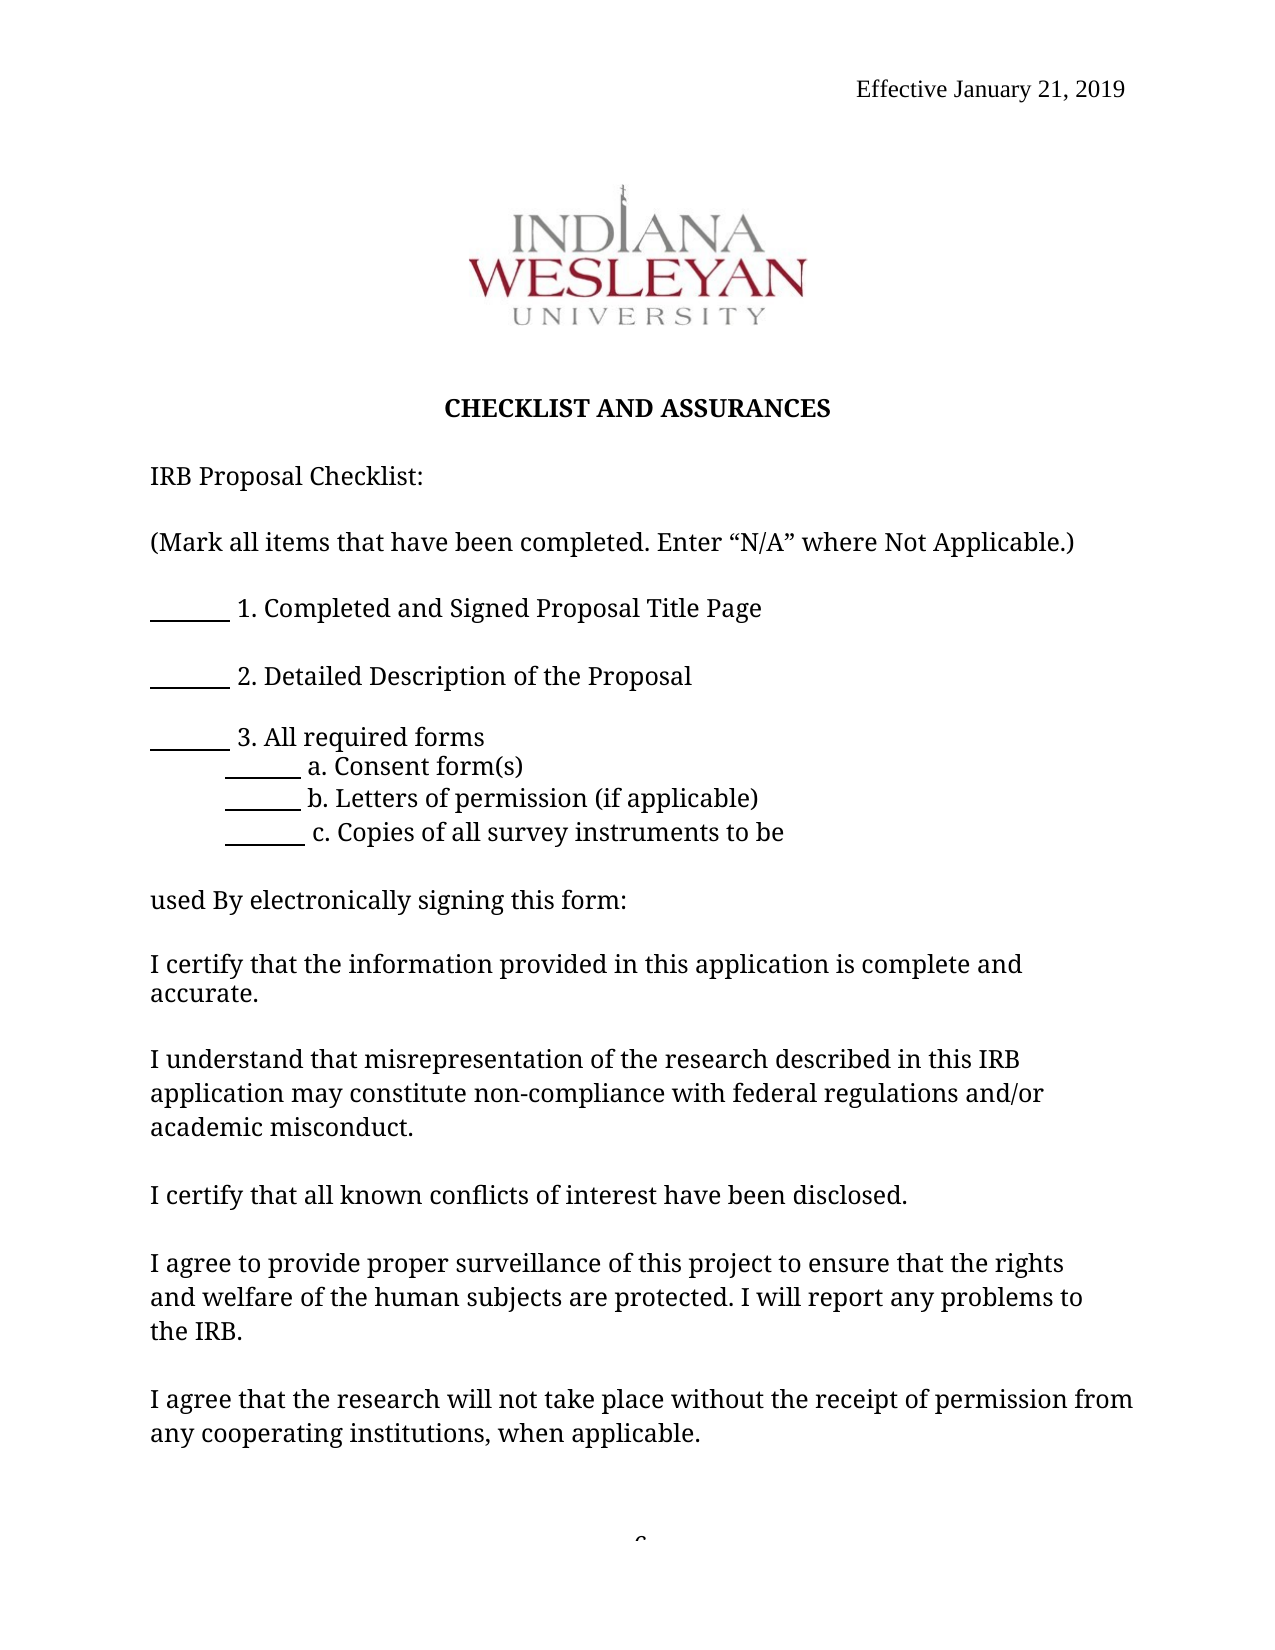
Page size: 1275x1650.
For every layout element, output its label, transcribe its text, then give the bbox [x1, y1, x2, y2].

text (Mark all items that have been completed. Enter “N/A” where Not Applicable.) [150, 525, 1137, 559]
text IRB Proposal Checklist: [150, 459, 1137, 493]
text I certify that the information provided in this application is complete and accurate. [150, 951, 1137, 1008]
subtitle CHECKLIST AND ASSURANCES [225, 391, 1049, 425]
text I agree to provide proper surveillance of this project to ensure that the rights and welfare of the human subjects are protected. I will report any problems to the IRB. [150, 1246, 1095, 1348]
text 1. Completed and Signed Proposal Title Page [150, 591, 1137, 625]
text _ b. Letters of permission (if applicable) [225, 781, 1137, 815]
text I certify that all known conflicts of interest have been disclosed. [150, 1178, 1137, 1212]
text I agree that the research will not take place without the receipt of permission from any cooperating institutions, when applicable. [150, 1382, 1137, 1450]
text _ a. Consent form(s) [225, 752, 1137, 781]
picture [468, 184, 808, 326]
text 3. All required forms [150, 724, 1137, 752]
text c. Copies of all survey instruments to be used By electronically signing this form: [150, 815, 807, 917]
text 2. Detailed Description of the Proposal [150, 659, 1137, 693]
text I understand that misrepresentation of the research described in this IRB application may constitute non-compliance with federal regulations and/or academic misconduct. [150, 1042, 1111, 1144]
